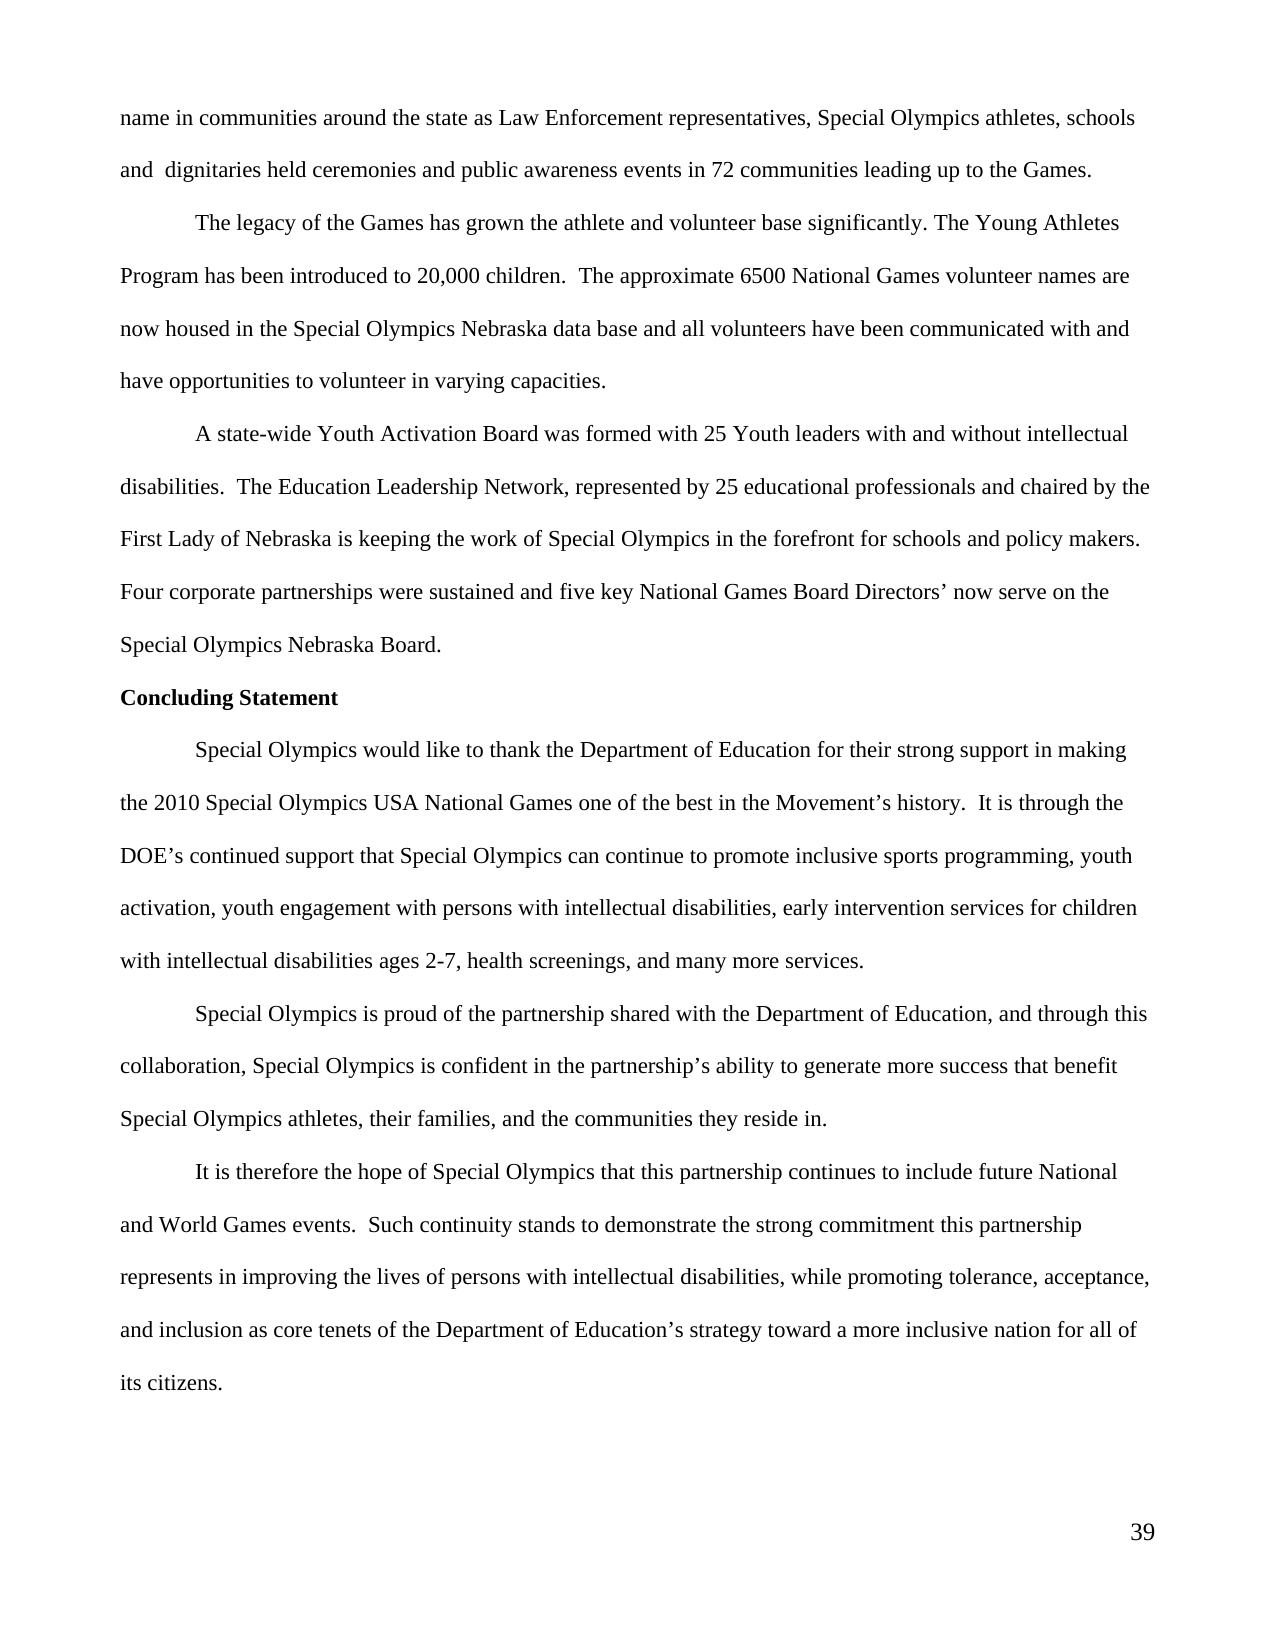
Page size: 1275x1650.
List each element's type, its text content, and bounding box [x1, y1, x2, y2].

text Special Olympics would like to thank the Department of Education for their strong support in making the 2010 Special Olympics USA National Games one of the best in the Movement’s history. It is through the DOE’s continued support that Special Olympics can continue to promote inclusive sports programming, youth activation, youth engagement with persons with intellectual disabilities, early intervention services for children with intellectual disabilities ages 2-7, health screenings, and many more services. [120, 736, 1155, 973]
text A state-wide Youth Activation Board was formed with 25 Youth leaders with and without intellectual disabilities. The Education Leadership Network, represented by 25 educational professionals and chaired by the First Lady of Nebraska is keeping the work of Special Olympics in the forefront for schools and policy makers. Four corporate partnerships were sustained and five key National Games Board Directors’ now serve on the Special Olympics Nebraska Board. [120, 420, 1155, 657]
text It is therefore the hope of Special Olympics that this partnership continues to include future National and World Games events. Such continuity stands to demonstrate the strong commitment this partnership represents in improving the lives of persons with intellectual disabilities, while promoting tolerance, acceptance, and inclusion as core tenets of the Department of Education’s strategy toward a more inclusive nation for all of its citizens. [120, 1158, 1155, 1395]
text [120, 104, 1155, 183]
text Special Olympics is proud of the partnership shared with the Department of Education, and through this collaboration, Special Olympics is confident in the partnership’s ability to generate more success that benefit Special Olympics athletes, their families, and the communities they reside in. [120, 1000, 1155, 1132]
text Concluding Statement [120, 683, 1155, 710]
text The legacy of the Games has grown the athlete and volunteer base significantly. The Young Athletes Program has been introduced to 20,000 children. The approximate 6500 National Games volunteer names are now housed in the Special Olympics Nebraska data base and all volunteers have been communicated with and have opportunities to volunteer in varying capacities. [120, 209, 1155, 394]
